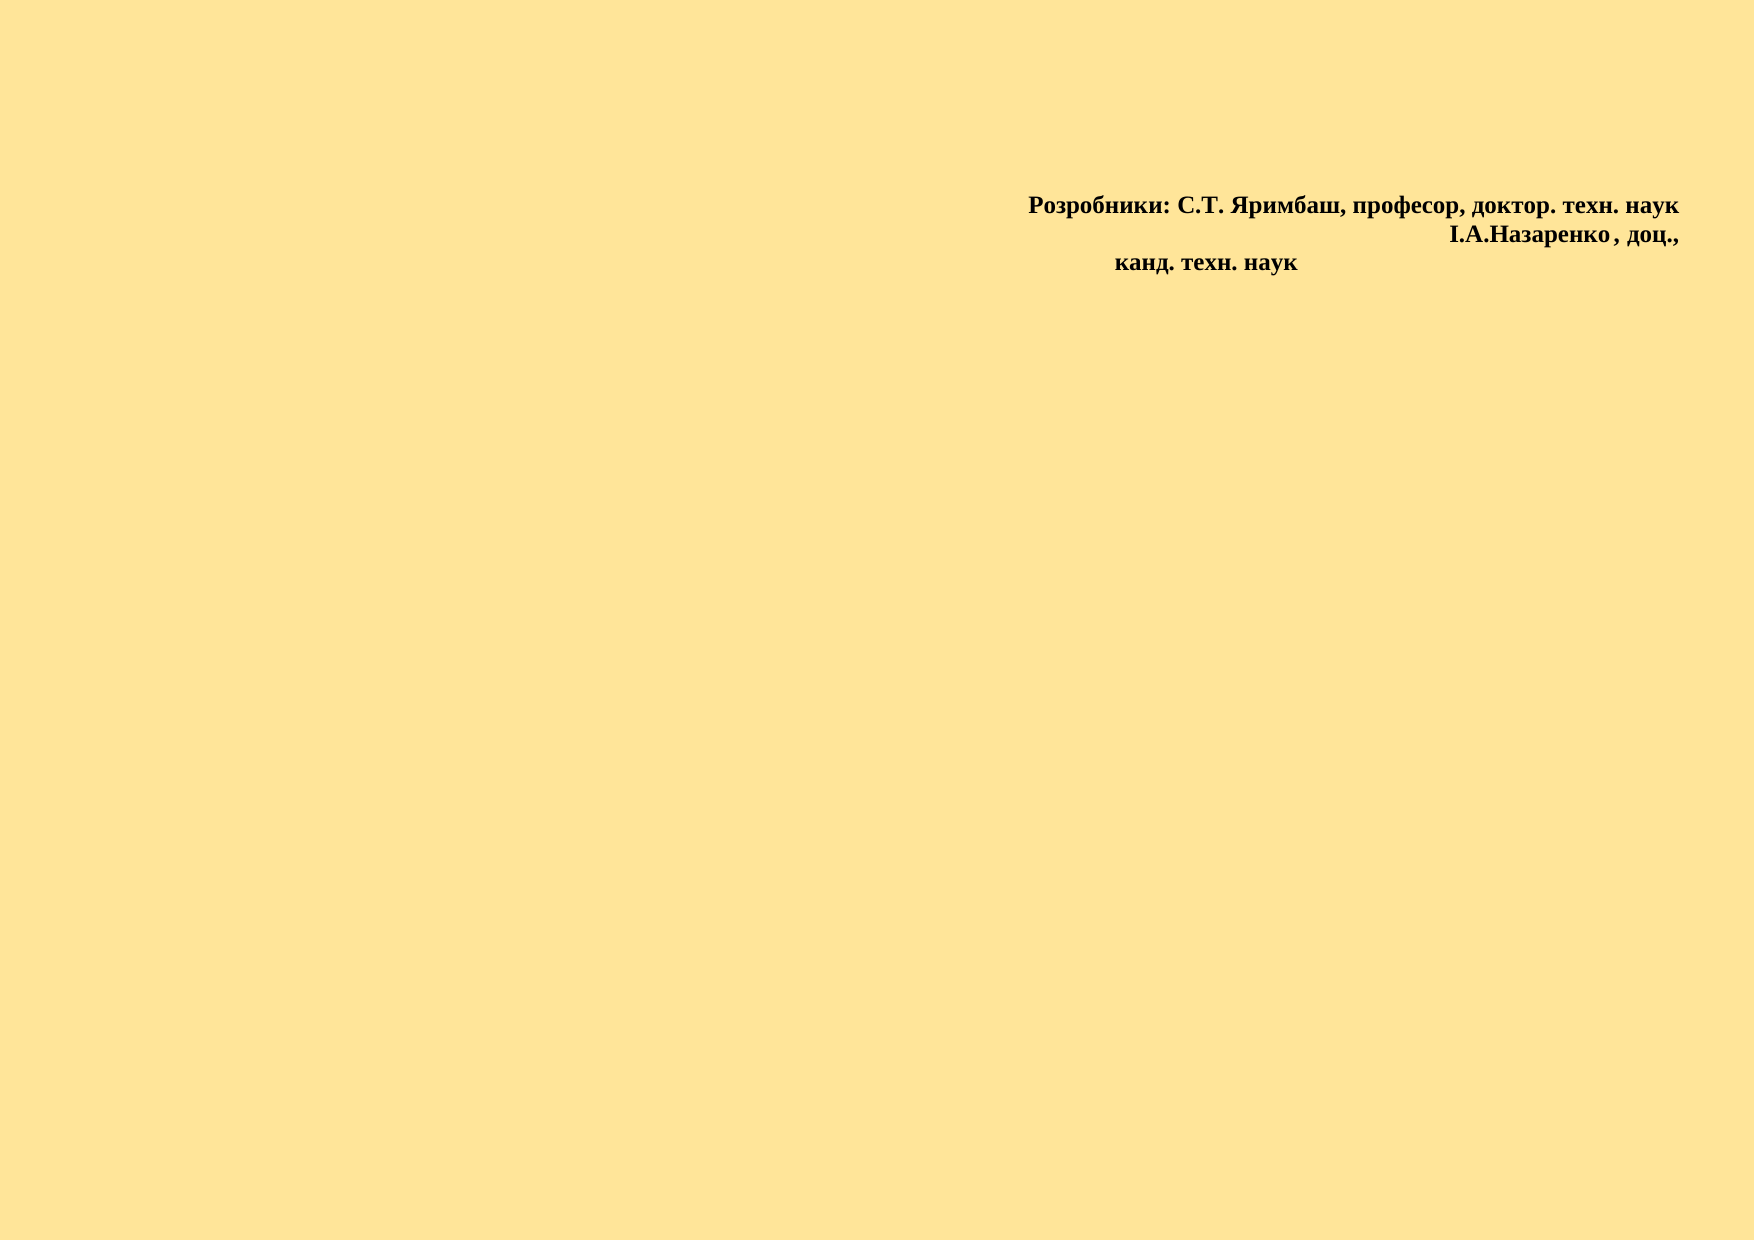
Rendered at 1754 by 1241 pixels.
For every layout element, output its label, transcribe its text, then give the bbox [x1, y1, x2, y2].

text Розробники: С.Т. Яримбаш, професор, доктор. техн. наук [591, 190, 1679, 219]
text І.А.Назаренко, доц., канд. техн. наук [1114, 219, 1679, 276]
